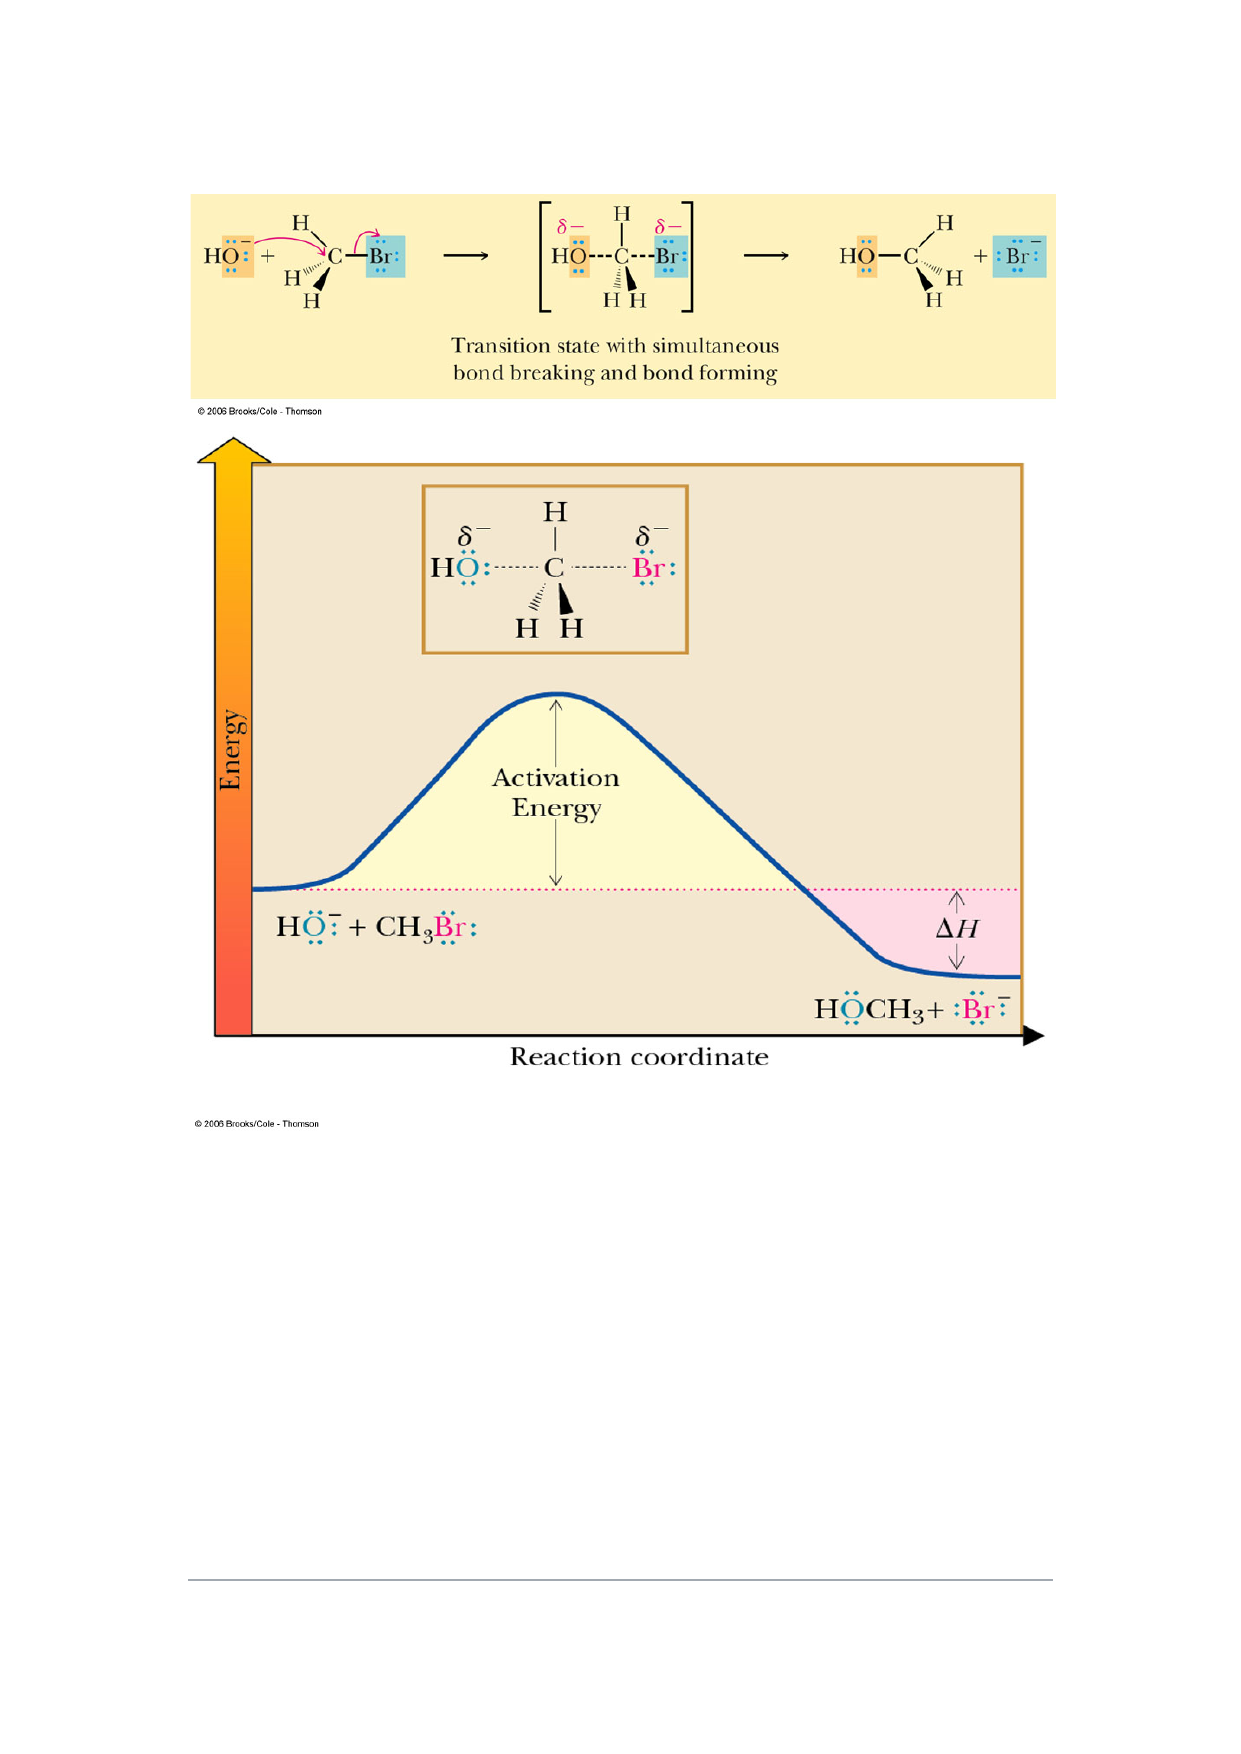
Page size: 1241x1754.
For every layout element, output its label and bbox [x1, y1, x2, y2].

picture [190, 194, 1056, 419]
picture [187, 424, 1053, 1142]
